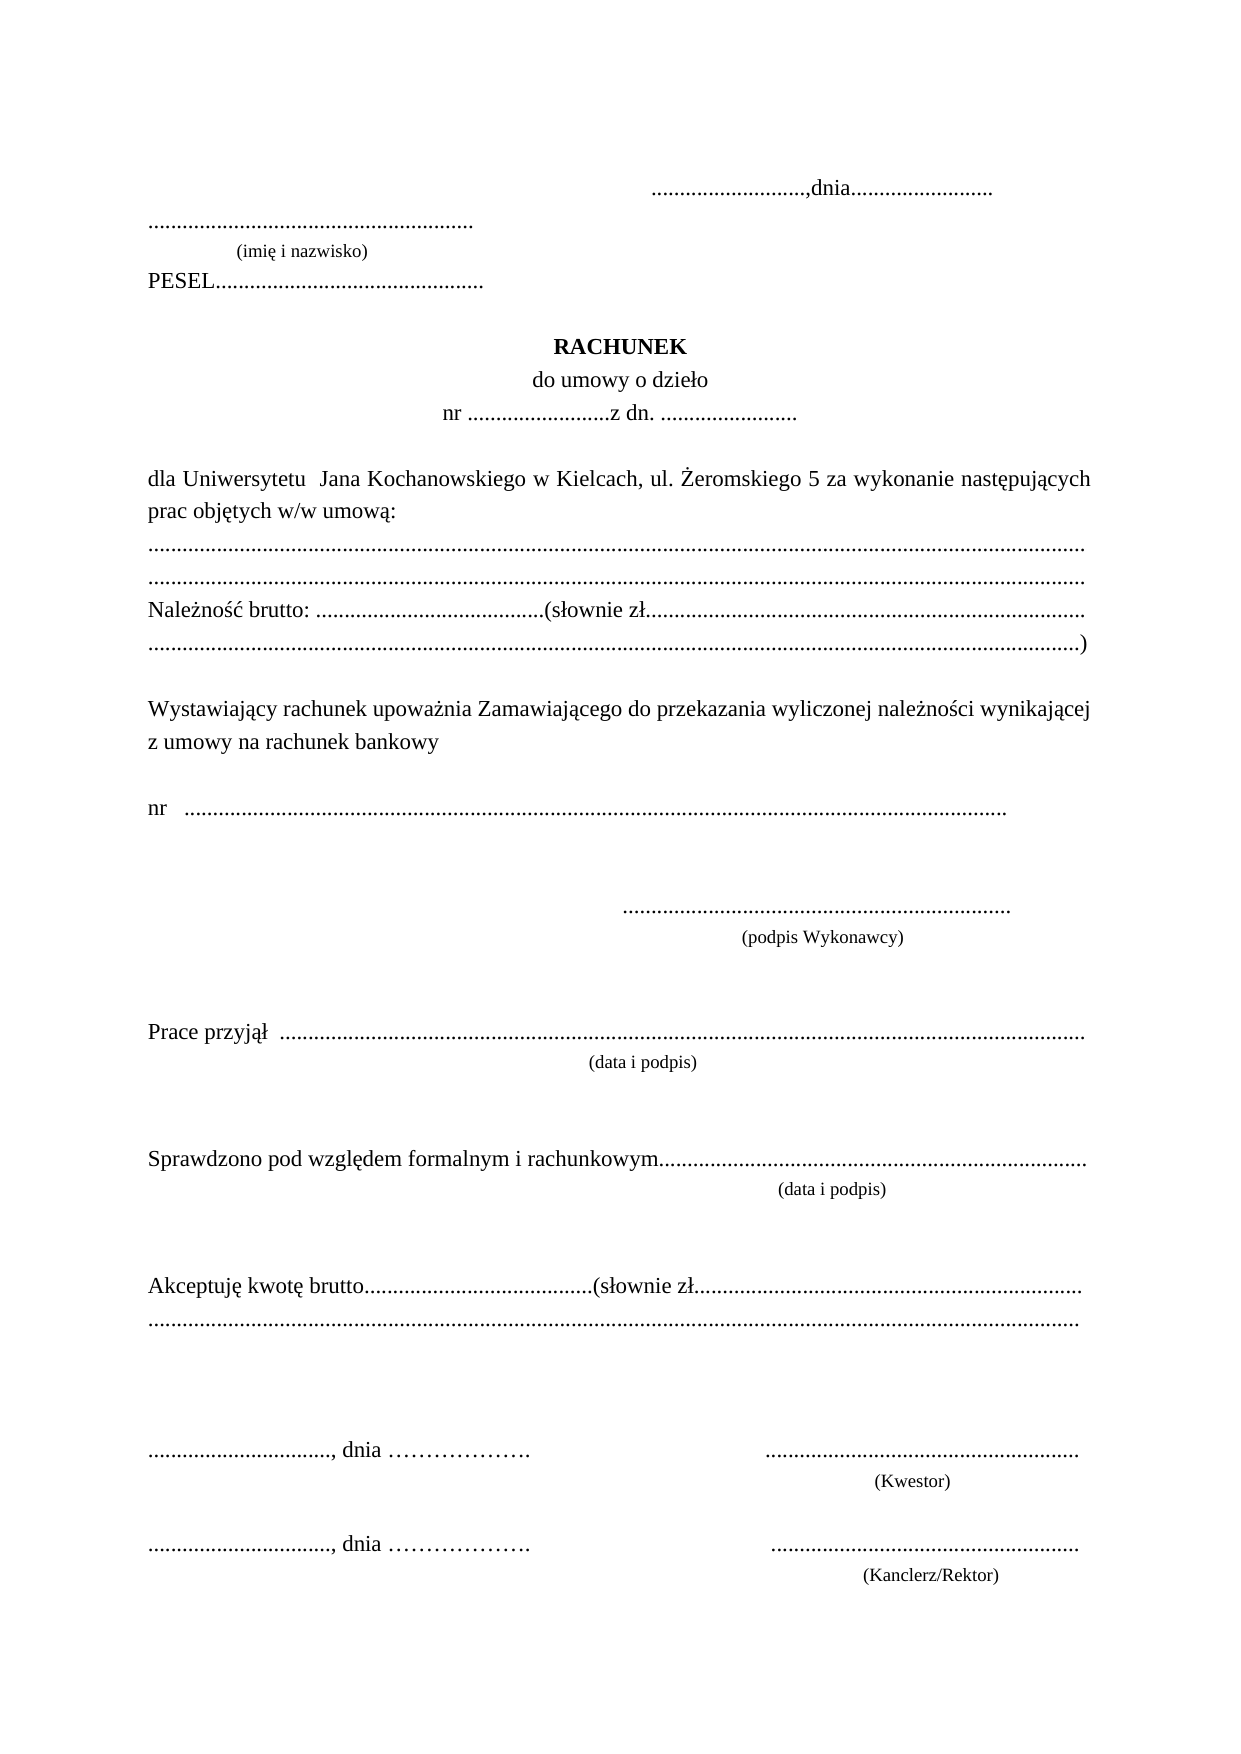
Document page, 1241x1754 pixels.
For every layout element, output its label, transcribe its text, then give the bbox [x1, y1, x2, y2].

text (data i podpis) [148, 1051, 1093, 1073]
text dla Uniwersytetu Jana Kochanowskiego w Kielcach, ul. Żeromskiego 5 za wykonanie następujących prac objętych w/w umową: [148, 465, 1093, 524]
text (Kanclerz/Rektor) [148, 1563, 1093, 1585]
text PESEL............................................... [148, 267, 1093, 293]
text .................................................................................................................................................................... [148, 531, 1093, 557]
text (Kwestor) [148, 1469, 1093, 1491]
text ................................, dnia ………………. ...................................................... [148, 1531, 1093, 1557]
text ...........................,dnia......................... [148, 174, 1093, 201]
text (podpis Wykonawcy) [148, 926, 1093, 947]
text Akceptuję kwotę brutto........................................(słownie zł.................................................................... [148, 1272, 1093, 1298]
text ................................, dnia ………………. ....................................................... [148, 1437, 1093, 1463]
text (data i podpis) [148, 1178, 1093, 1199]
text ......................................................... [148, 207, 1093, 234]
text ................................................................................................................................................................... [148, 1305, 1093, 1331]
text nr ................................................................................................................................................ [148, 794, 1093, 820]
text Wystawiający rachunek upoważnia Zamawiającego do przekazania wyliczonej należności wynikającej z umowy na rachunek bankowy [148, 695, 1093, 754]
text Prace przyjął ............................................................................................................................................. [148, 1018, 1093, 1044]
text nr .........................z dn. ........................ [148, 399, 1093, 425]
text .................................................................................................................................................................... [148, 563, 1093, 590]
text ...................................................................................................................................................................) [148, 629, 1093, 656]
text Należność brutto: ........................................(słownie zł............................................................................. [148, 596, 1093, 623]
text Sprawdzono pod względem formalnym i rachunkowym........................................................................... [148, 1145, 1093, 1171]
text .................................................................... [148, 893, 1093, 919]
text do umowy o dzieło [148, 366, 1093, 392]
text RACHUNEK [148, 333, 1093, 359]
text (imię i nazwisko) [148, 240, 1093, 262]
